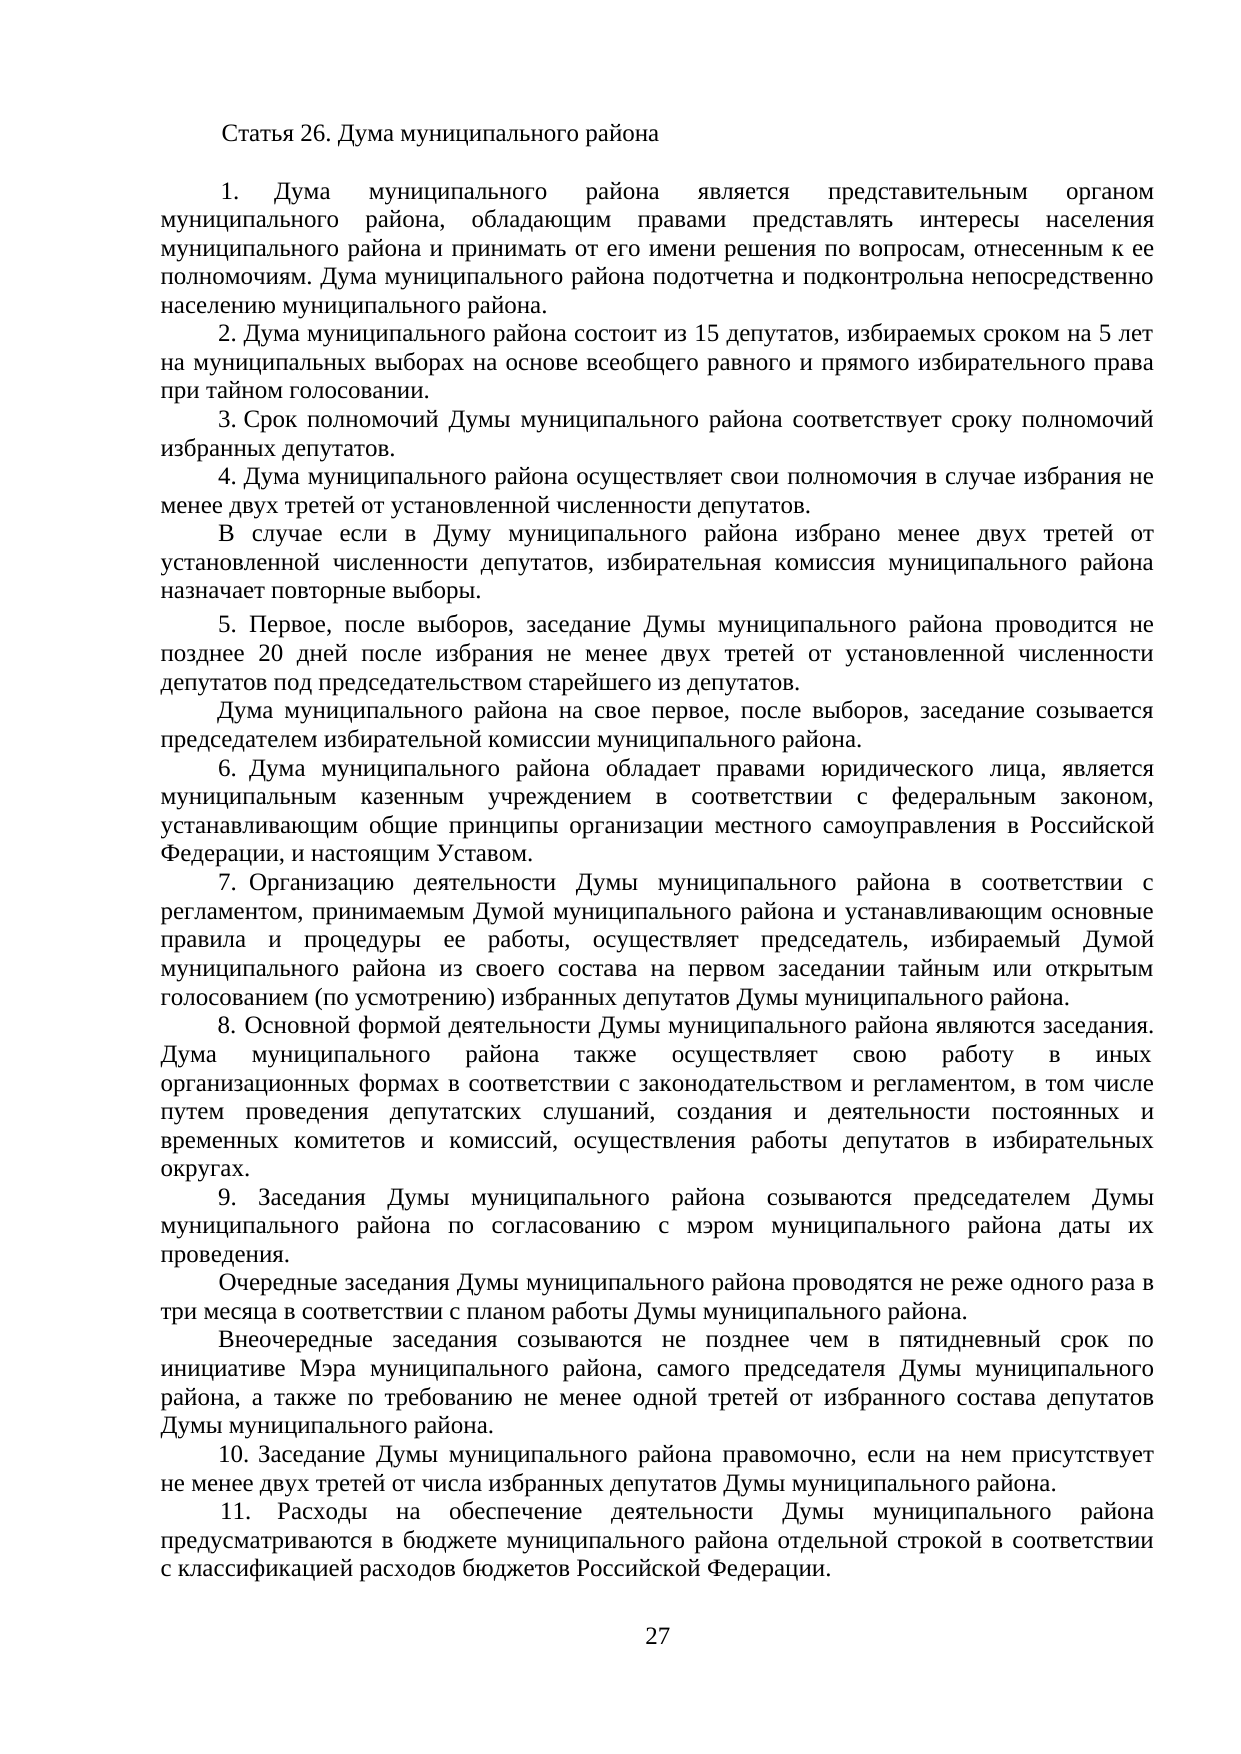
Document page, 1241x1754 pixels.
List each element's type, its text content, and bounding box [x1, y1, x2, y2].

list Организацию деятельности Думы муниципального района в соответствии с регламентом, принимаемым Думой муниципального района и устанавливающим основные правила и процедуры ее работы, осуществляет председатель, избираемый Думой муниципального района из своего состава на первом заседании тайным или открытым голосованием (по усмотрению) избранных депутатов Думы муниципального района. [160, 868, 1155, 1011]
list Дума муниципального района состоит из 15 депутатов, избираемых сроком на 5 лет на муниципальных выборах на основе всеобщего равного и прямого избирательного права при тайном голосовании. [160, 319, 1155, 405]
text 1. Дума муниципального района является представительным органом муниципального района, обладающим правами представлять интересы населения муниципального района и принимать от его имени решения по вопросам, отнесенным к ее полномочиям. Дума муниципального района подотчетна и подконтрольна непосредственно населению муниципального района. [160, 176, 1155, 319]
list Дума муниципального района обладает правами юридического лица, является муниципальным казенным учреждением в соответствии с федеральным законом, устанавливающим общие принципы организации местного самоуправления в Российской Федерации, и настоящим Уставом. [160, 753, 1155, 867]
text 11. Расходы на обеспечение деятельности Думы муниципального района предусматриваются в бюджете муниципального района отдельной строкой в соответствии с классификацией расходов бюджетов Российской Федерации. [160, 1497, 1155, 1582]
text 10. Заседание Думы муниципального района правомочно, если на нем присутствует не менее двух третей от числа избранных депутатов Думы муниципального района. [160, 1440, 1155, 1497]
text Очередные заседания Думы муниципального района проводятся не реже одного раза в три месяца в соответствии с планом работы Думы муниципального района. [160, 1268, 1155, 1325]
text Статья 26. Дума муниципального района [221, 118, 1155, 147]
list Срок полномочий Думы муниципального района соответствует сроку полномочий избранных депутатов. [160, 405, 1155, 462]
text Дума муниципального района на свое первое, после выборов, заседание созывается председателем избирательной комиссии муниципального района. [160, 696, 1155, 753]
text В случае если в Думу муниципального района избрано менее двух третей от установленной численности депутатов, избирательная комиссия муниципального района назначает повторные выборы. [160, 519, 1155, 604]
text 9. Заседания Думы муниципального района созываются председателем Думы муниципального района по согласованию с мэром муниципального района даты их проведения. [160, 1182, 1155, 1268]
text 5. Первое, после выборов, заседание Думы муниципального района проводится не позднее 20 дней после избрания не менее двух третей от установленной численности депутатов под председательством старейшего из депутатов. [160, 610, 1155, 696]
text 8. Основной формой деятельности Думы муниципального района являются заседания. Дума муниципального района также осуществляет свою работу в иных организационных формах в соответствии с законодательством и регламентом, в том числе путем проведения депутатских слушаний, создания и деятельности постоянных и временных комитетов и комиссий, осуществления работы депутатов в избирательных округах. [160, 1011, 1155, 1182]
text Внеочередные заседания созываются не позднее чем в пятидневный срок по инициативе Мэра муниципального района, самого председателя Думы муниципального района, а также по требованию не менее одной третей от избранного состава депутатов Думы муниципального района. [160, 1325, 1155, 1439]
list Дума муниципального района осуществляет свои полномочия в случае избрания не менее двух третей от установленной численности депутатов. [160, 462, 1155, 519]
